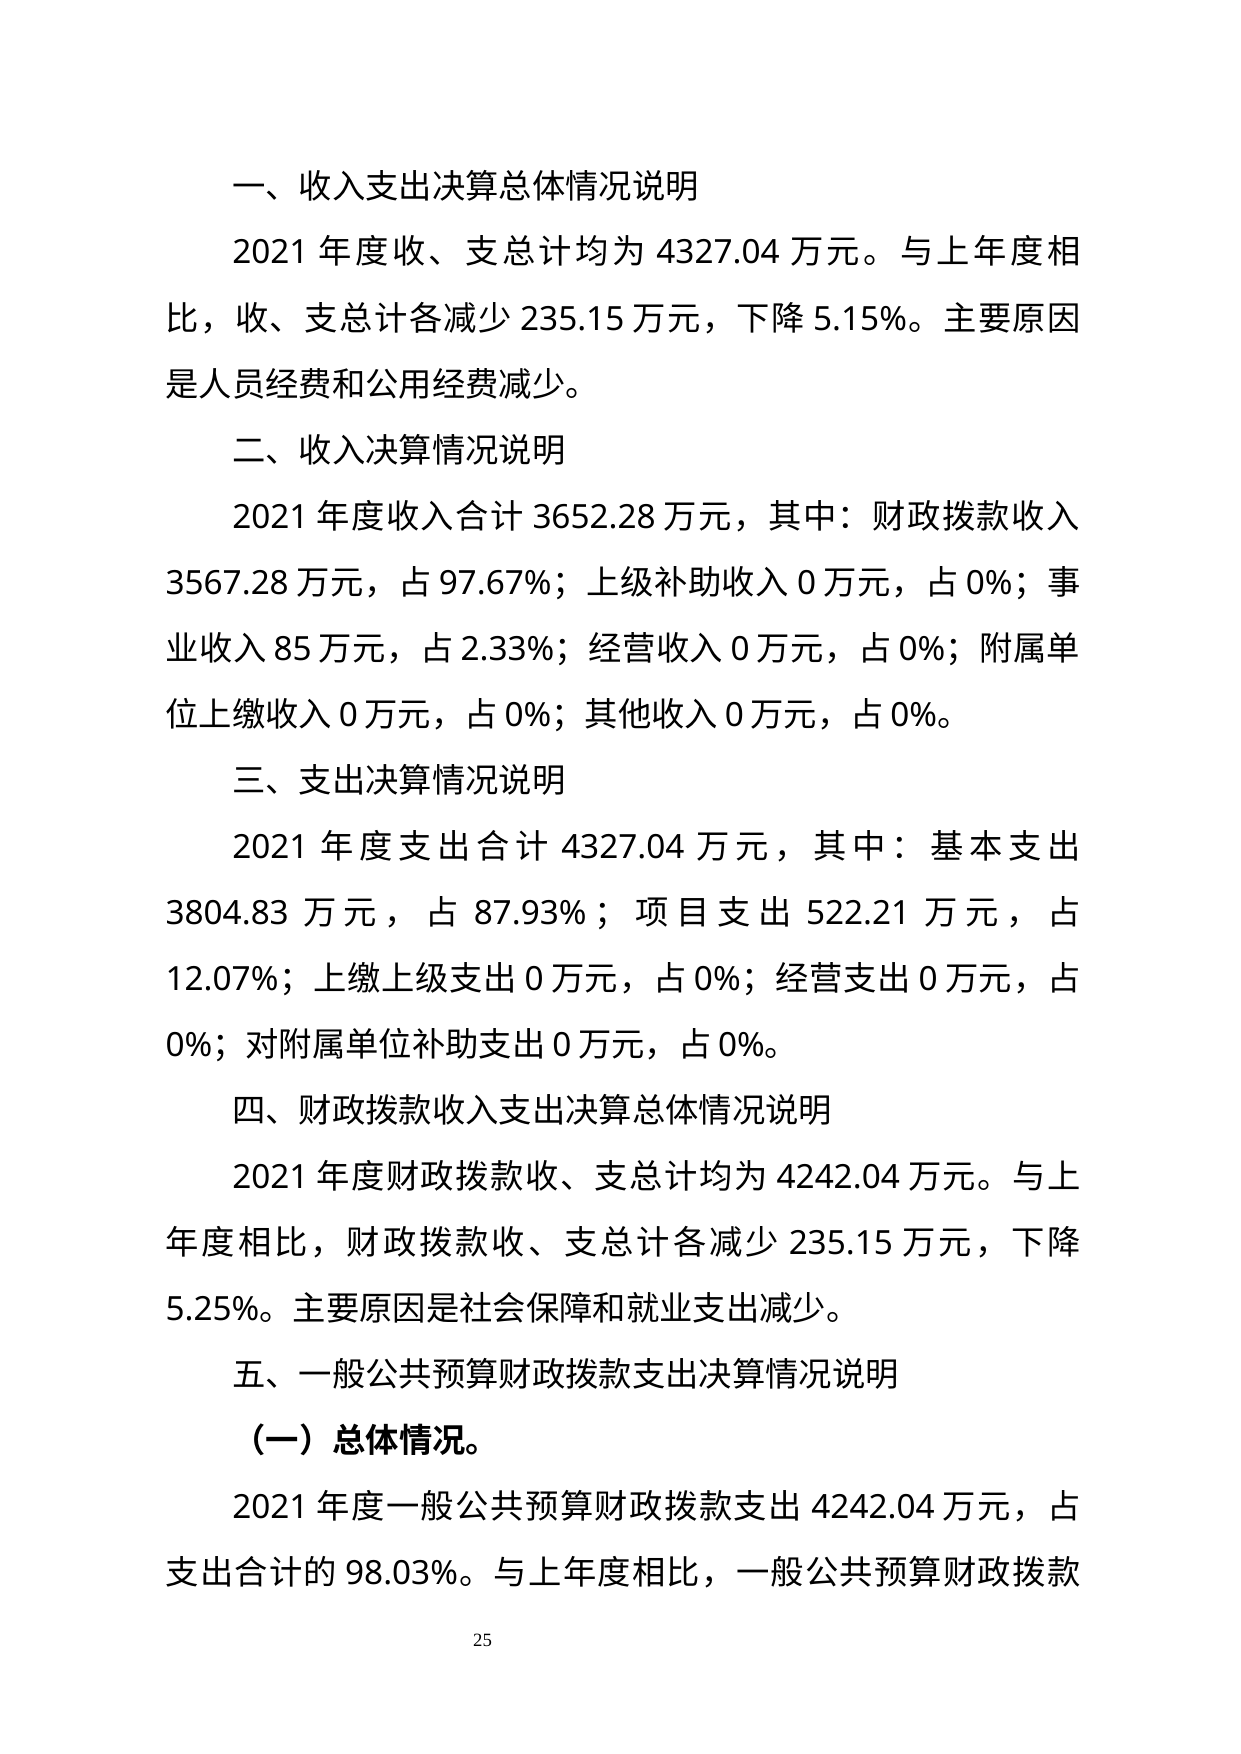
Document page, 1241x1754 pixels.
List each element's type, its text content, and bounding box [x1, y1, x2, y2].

text 一、收入支出决算总体情况说明 [165, 151, 1081, 217]
text 五、一般公共预算财政拨款支出决算情况说明 [165, 1339, 1081, 1405]
text 2021年度支出合计4327.04万元，其中：基本支出3804.83万元，占87.93%；项目支出522.21万元，占12.07%；上缴上级支出0万元，占0%；经营支出0万元，占0%；对附属单位补助支出0万元，占0%。 [165, 811, 1081, 1075]
text 三、支出决算情况说明 [165, 745, 1081, 811]
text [165, 1471, 1081, 1603]
text 2021年度财政拨款收、支总计均为4242.04万元。与上年度相比，财政拨款收、支总计各减少235.15万元，下降5.25%。主要原因是社会保障和就业支出减少。 [165, 1141, 1081, 1339]
text 二、收入决算情况说明 [165, 415, 1081, 481]
text 四、财政拨款收入支出决算总体情况说明 [165, 1075, 1081, 1141]
text 2021年度收入合计3652.28万元，其中：财政拨款收入3567.28万元，占97.67%；上级补助收入0万元，占0%；事业收入85万元，占2.33%；经营收入0万元，占0%；附属单位上缴收入0万元，占0%；其他收入0万元，占0%。 [165, 481, 1081, 745]
text 2021年度收、支总计均为4327.04万元。与上年度相比，收、支总计各减少235.15万元，下降5.15%。主要原因是人员经费和公用经费减少。 [165, 217, 1081, 415]
text （一）总体情况。 [165, 1405, 1081, 1471]
